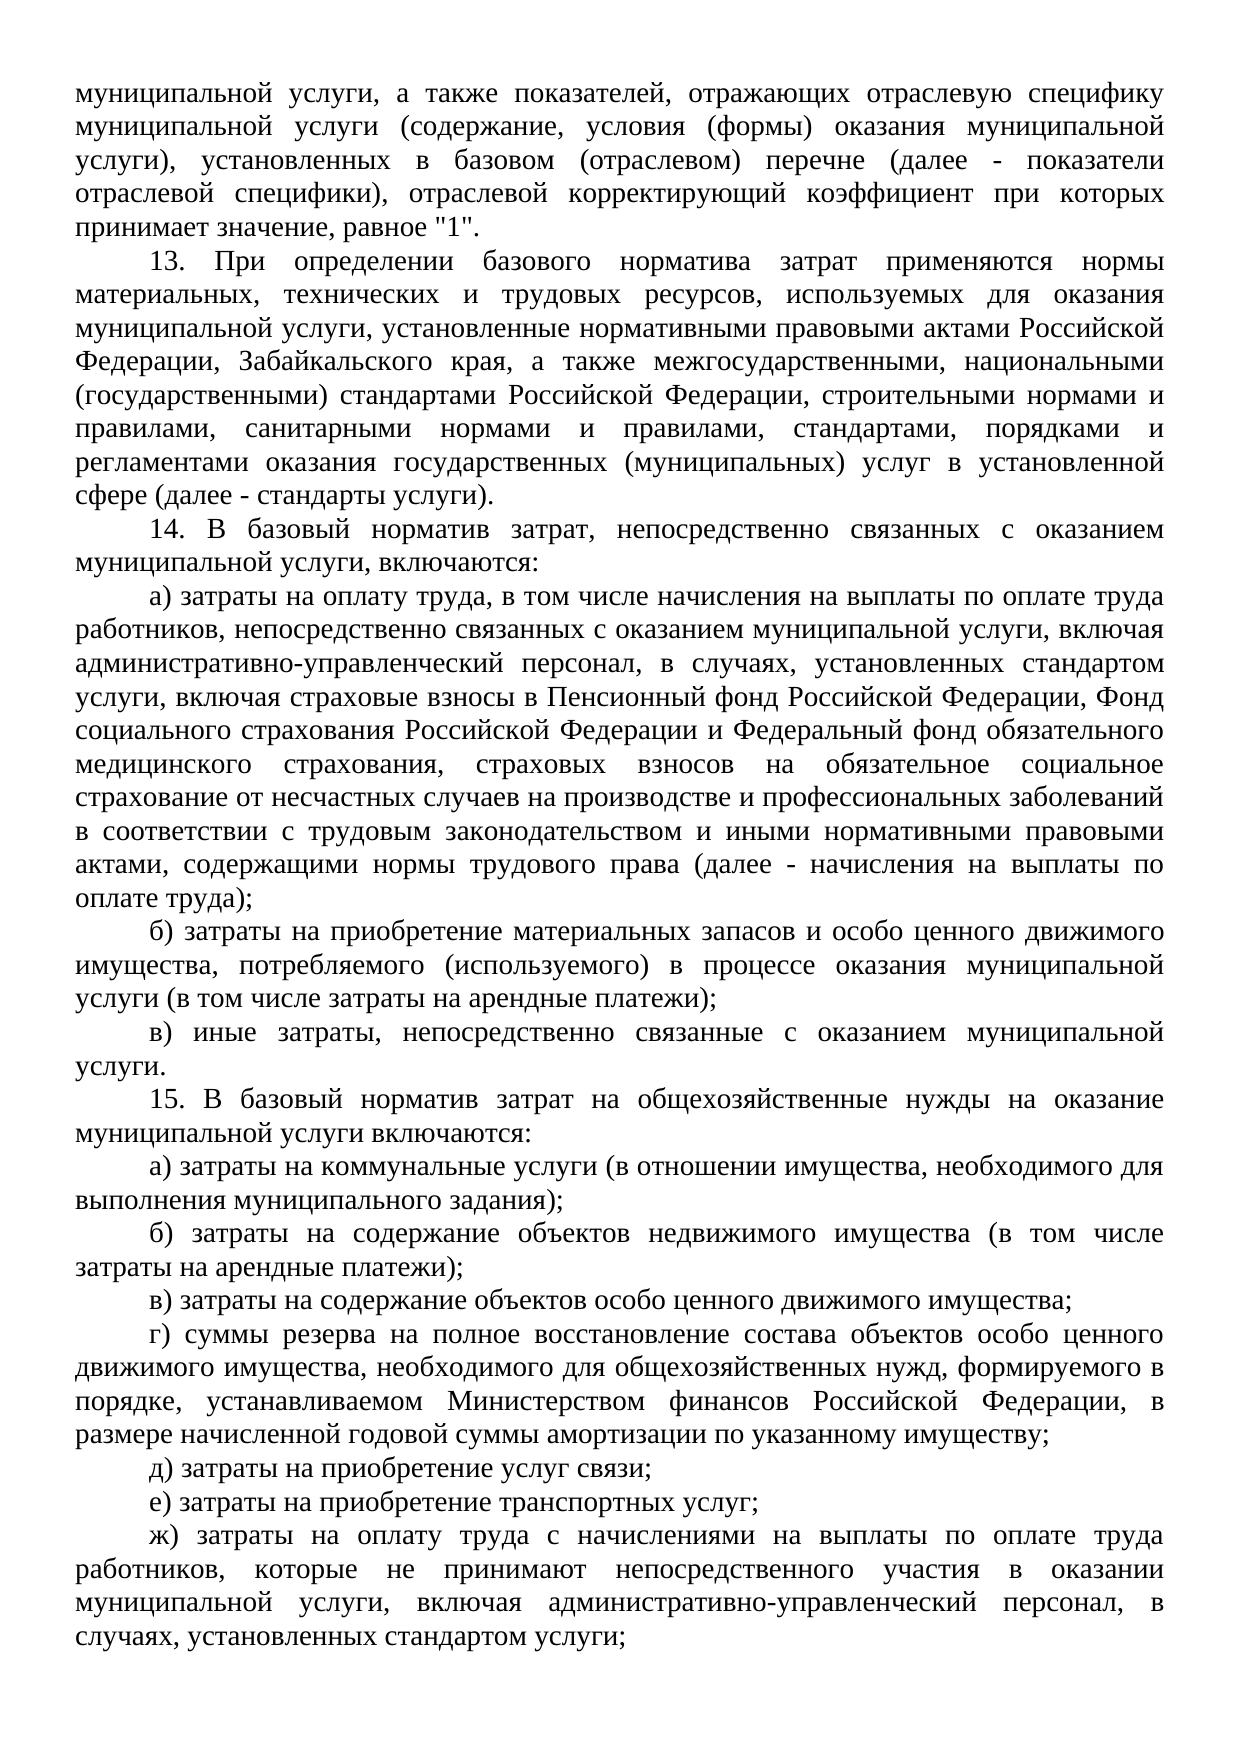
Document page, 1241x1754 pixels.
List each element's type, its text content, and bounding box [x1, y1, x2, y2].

text е) затраты на приобретение транспортных услуг; [75, 1484, 1165, 1517]
text а) затраты на оплату труда, в том числе начисления на выплаты по оплате труда работников, непосредственно связанных с оказанием муниципальной услуги, включая административно-управленческий персонал, в случаях, установленных стандартом услуги, включая страховые взносы в Пенсионный фонд Российской Федерации, Фонд социального страхования Российской Федерации и Федеральный фонд обязательного медицинского страхования, страховых взносов на обязательное социальное страхование от несчастных случаев на производстве и профессиональных заболеваний в соответствии с трудовым законодательством и иными нормативными правовыми актами, содержащими нормы трудового права (далее - начисления на выплаты по оплате труда); [75, 578, 1165, 913]
text в) иные затраты, непосредственно связанные с оказанием муниципальной услуги. [75, 1014, 1165, 1081]
text г) суммы резерва на полное восстановление состава объектов особо ценного движимого имущества, необходимого для общехозяйственных нужд, формируемого в порядке, устанавливаемом Министерством финансов Российской Федерации, в размере начисленной годовой суммы амортизации по указанному имуществу; [75, 1316, 1165, 1450]
text б) затраты на содержание объектов недвижимого имущества (в том числе затраты на арендные платежи); [75, 1215, 1165, 1282]
text 15. В базовый норматив затрат на общехозяйственные нужды на оказание муниципальной услуги включаются: [75, 1081, 1165, 1148]
text 13. При определении базового норматива затрат применяются нормы материальных, технических и трудовых ресурсов, используемых для оказания муниципальной услуги, установленные нормативными правовыми актами Российской Федерации, Забайкальского края, а также межгосударственными, национальными (государственными) стандартами Российской Федерации, строительными нормами и правилами, санитарными нормами и правилами, стандартами, порядками и регламентами оказания государственных (муниципальных) услуг в установленной сфере (далее - стандарты услуги). [75, 243, 1165, 511]
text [75, 75, 1165, 243]
text ж) затраты на оплату труда с начислениями на выплаты по оплате труда работников, которые не принимают непосредственного участия в оказании муниципальной услуги, включая административно-управленческий персонал, в случаях, установленных стандартом услуги; [75, 1517, 1165, 1651]
text а) затраты на коммунальные услуги (в отношении имущества, необходимого для выполнения муниципального задания); [75, 1148, 1165, 1215]
text б) затраты на приобретение материальных запасов и особо ценного движимого имущества, потребляемого (используемого) в процессе оказания муниципальной услуги (в том числе затраты на арендные платежи); [75, 913, 1165, 1014]
text в) затраты на содержание объектов особо ценного движимого имущества; [75, 1282, 1165, 1316]
text 14. В базовый норматив затрат, непосредственно связанных с оказанием муниципальной услуги, включаются: [75, 511, 1165, 578]
text д) затраты на приобретение услуг связи; [75, 1450, 1165, 1484]
